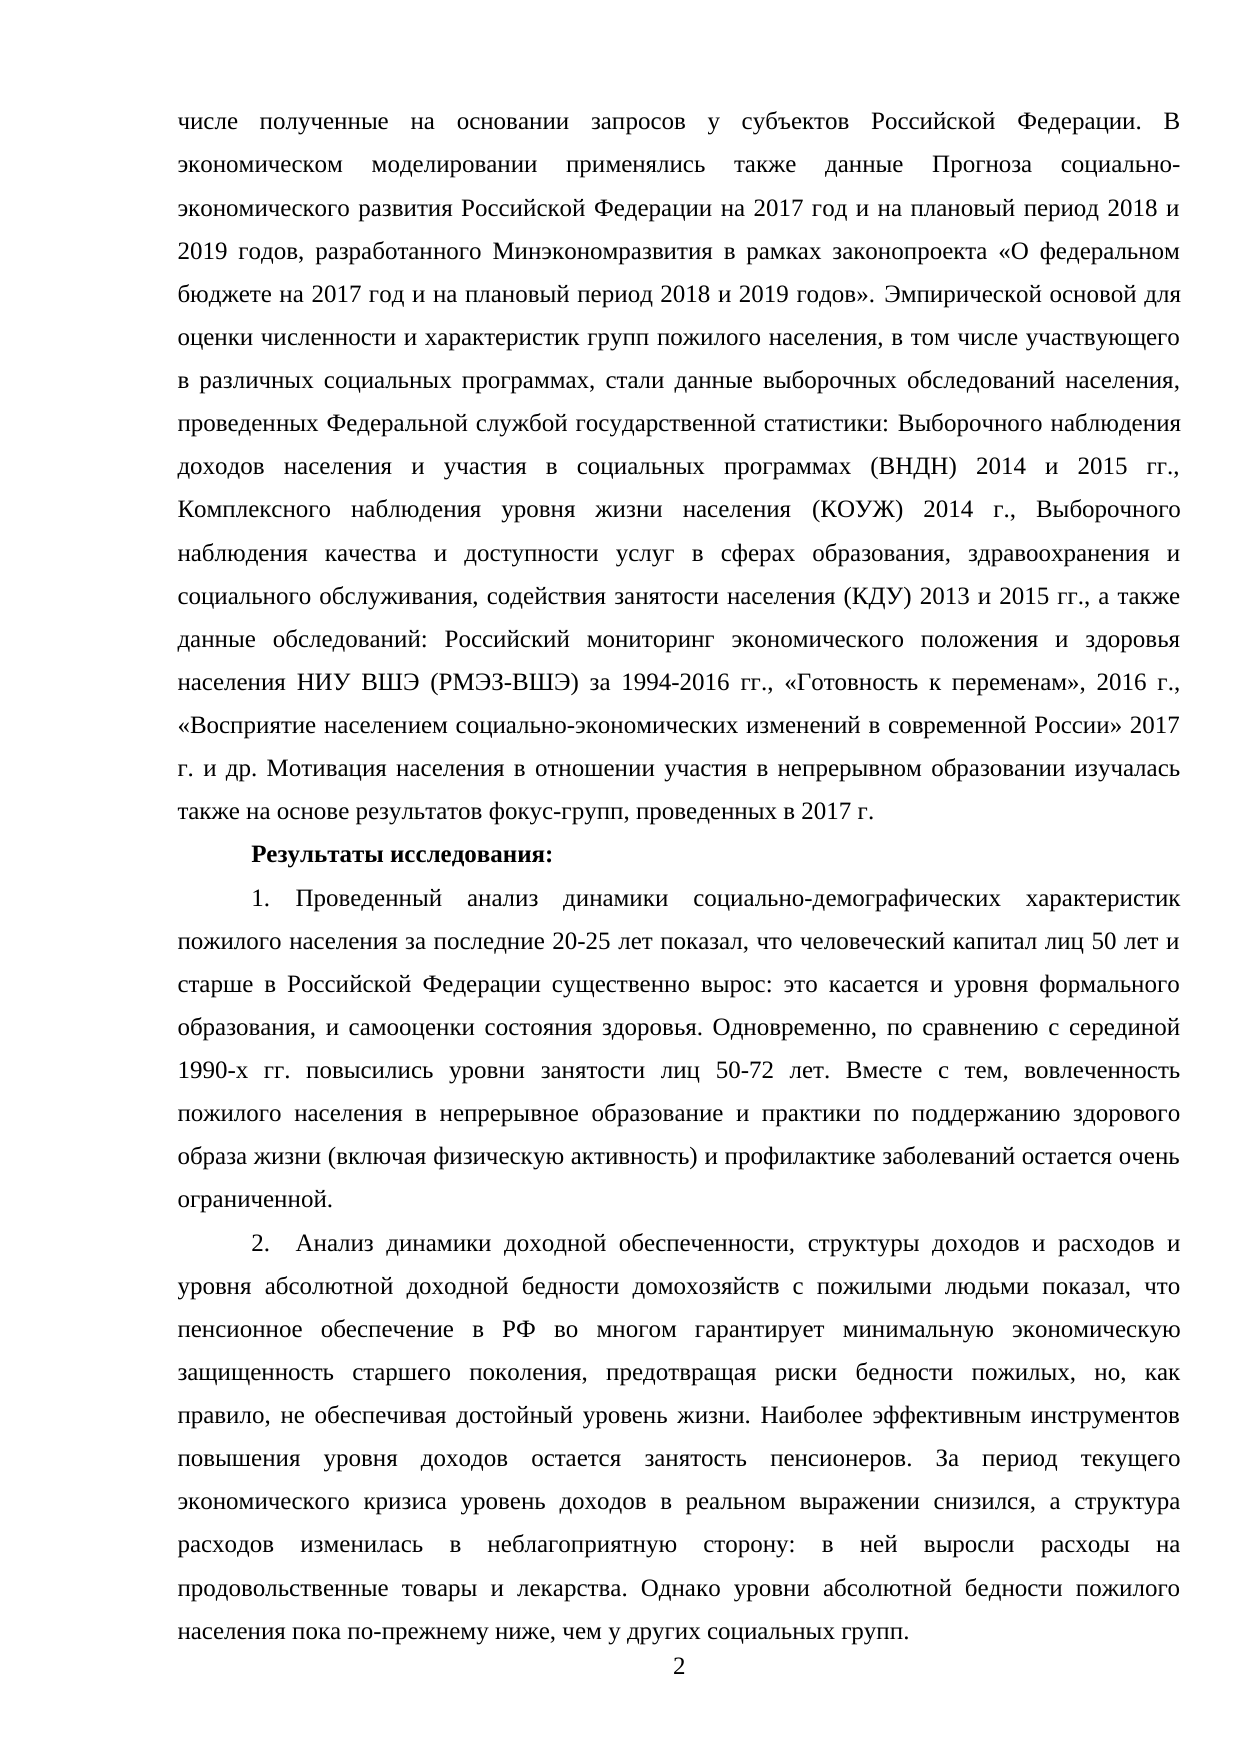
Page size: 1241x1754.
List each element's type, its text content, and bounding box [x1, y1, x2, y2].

list Проведенный анализ динамики социально-демографических характеристик пожилого населения за последние 20-25 лет показал, что человеческий капитал лиц 50 лет и старше в Российской Федерации существенно вырос: это касается и уровня формального образования, и самооценки состояния здоровья. Одновременно, по сравнению с серединой 1990-х гг. повысились уровни занятости лиц 50-72 лет. Вместе с тем, вовлеченность пожилого населения в непрерывное образование и практики по поддержанию здорового образа жизни (включая физическую активность) и профилактике заболеваний остается очень ограниченной. [177, 883, 1181, 1213]
text Результаты исследования: [177, 839, 1181, 868]
list Анализ динамики доходной обеспеченности, структуры доходов и расходов и уровня абсолютной доходной бедности домохозяйств с пожилыми людьми показал, что пенсионное обеспечение в РФ во многом гарантирует минимальную экономическую защищенность старшего поколения, предотвращая риски бедности пожилых, но, как правило, не обеспечивая достойный уровень жизни. Наиболее эффективным инструментов повышения уровня доходов остается занятость пенсионеров. За период текущего экономического кризиса уровень доходов в реальном выражении снизился, а структура расходов изменилась в неблагоприятную сторону: в ней выросли расходы на продовольственные товары и лекарства. Однако уровни абсолютной бедности пожилого населения пока по-прежнему ниже, чем у других социальных групп. [177, 1228, 1181, 1644]
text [177, 106, 1181, 825]
